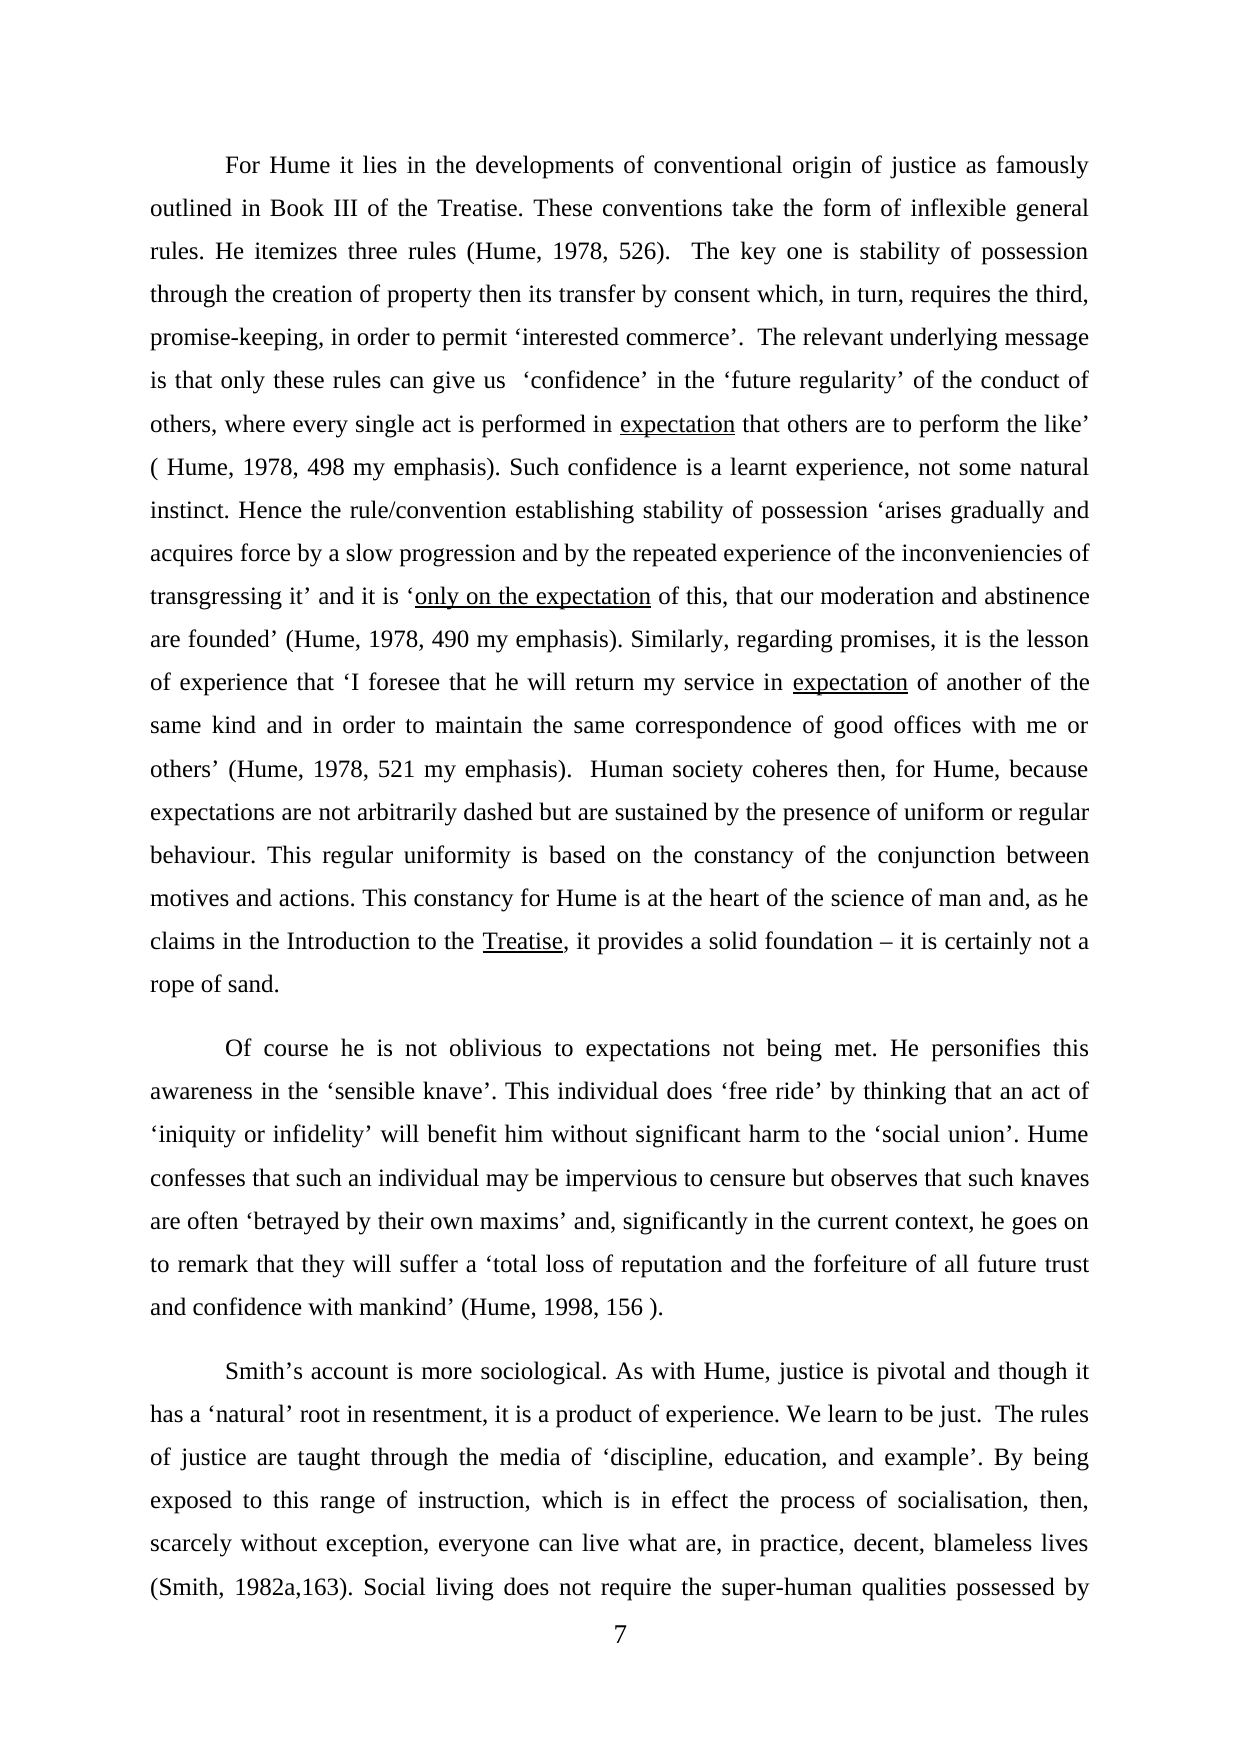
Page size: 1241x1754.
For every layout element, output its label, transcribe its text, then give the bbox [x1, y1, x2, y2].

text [150, 1356, 1090, 1600]
text For Hume it lies in the developments of conventional origin of justice as famously outlined in Book III of the Treatise. These conventions take the form of inflexible general rules. He itemizes three rules (Hume, 1978, 526). The key one is stability of possession through the creation of property then its transfer by consent which, in turn, requires the third, promise-keeping, in order to permit ‘interested commerce’. The relevant underlying message is that only these rules can give us ‘confidence’ in the ‘future regularity’ of the conduct of others, where every single act is performed in expectation that others are to perform the like’ ( Hume, 1978, 498 my emphasis). Such confidence is a learnt experience, not some natural instinct. Hence the rule/convention establishing stability of possession ‘arises gradually and acquires force by a slow progression and by the repeated experience of the inconveniencies of transgressing it’ and it is ‘only on the expectation of this, that our moderation and abstinence are founded’ (Hume, 1978, 490 my emphasis). Similarly, regarding promises, it is the lesson of experience that ‘I foresee that he will return my service in expectation of another of the same kind and in order to maintain the same correspondence of good offices with me or others’ (Hume, 1978, 521 my emphasis). Human society coheres then, for Hume, because expectations are not arbitrarily dashed but are sustained by the presence of uniform or regular behaviour. This regular uniformity is based on the constancy of the conjunction between motives and actions. This constancy for Hume is at the heart of the science of man and, as he claims in the Introduction to the Treatise, it provides a solid foundation – it is certainly not a rope of sand. [150, 150, 1090, 998]
text Of course he is not oblivious to expectations not being met. He personifies this awareness in the ‘sensible knave’. This individual does ‘free ride’ by thinking that an act of ‘iniquity or infidelity’ will benefit him without significant harm to the ‘social union’. Hume confesses that such an individual may be impervious to censure but observes that such knaves are often ‘betrayed by their own maxims’ and, significantly in the current context, he goes on to remark that they will suffer a ‘total loss of reputation and the forfeiture of all future trust and confidence with mankind’ (Hume, 1998, 156 ). [150, 1033, 1090, 1321]
